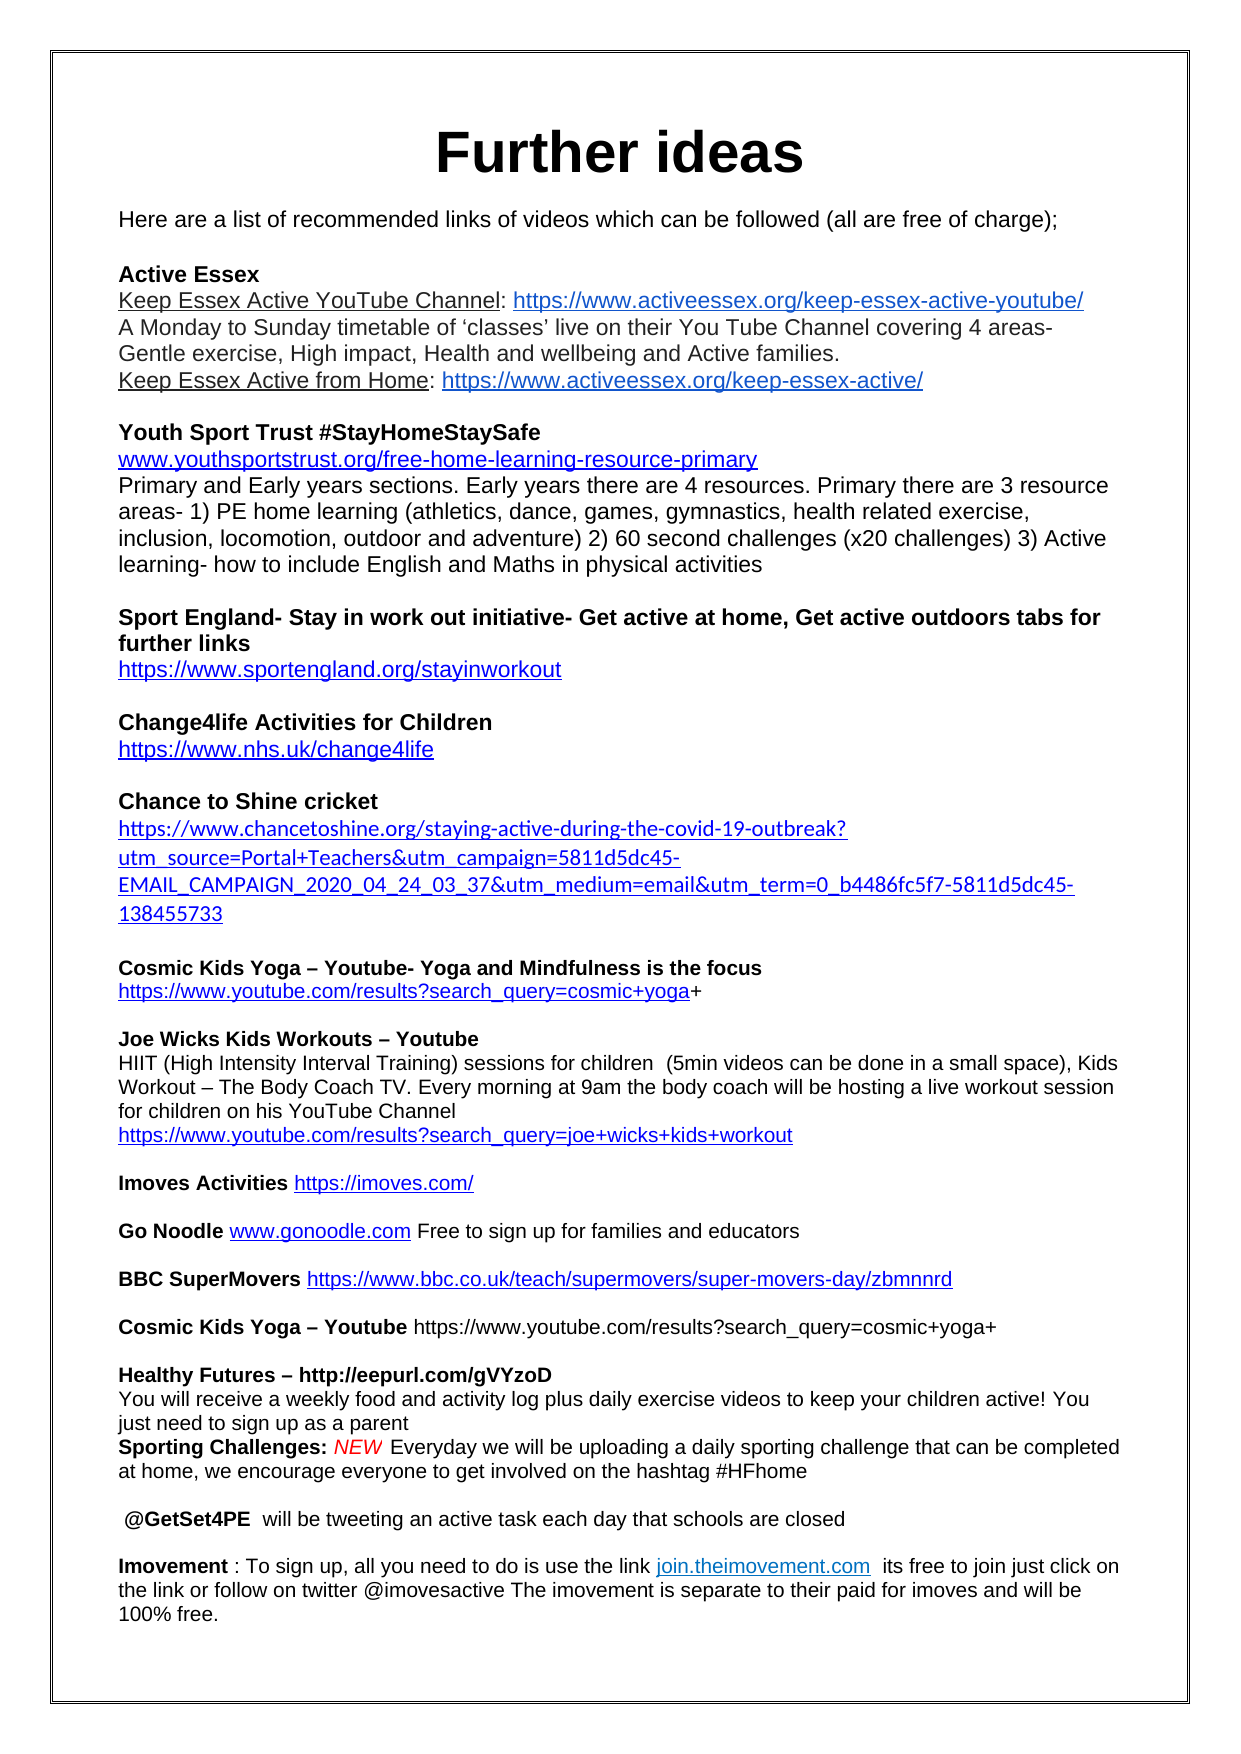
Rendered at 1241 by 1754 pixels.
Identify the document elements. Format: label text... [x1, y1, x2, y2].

text Keep Essex Active from Home: https://www.activeessex.org/keep-essex-active/ [118, 367, 1122, 393]
text https://www.sportengland.org/stayinworkout [118, 656, 1122, 683]
text Cosmic Kids Yoga – Youtube- Yoga and Mindfulness is the focus [118, 955, 1122, 979]
text Sport England- Stay in work out initiative- Get active at home, Get active outdoors tabs for further links [118, 604, 1122, 656]
text Joe Wicks Kids Workouts – Youtube [118, 1027, 1122, 1051]
text Active Essex [118, 261, 1122, 287]
text Youth Sport Trust #StayHomeStaySafe [118, 419, 1122, 446]
text BBC SuperMovers https://www.bbc.co.uk/teach/supermovers/super-movers-day/zbmnnrd [118, 1267, 1122, 1291]
text HIIT (High Intensity Interval Training) sessions for children (5min videos can be done in a small space), Kids Workout – The Body Coach TV. Every morning at 9am the body coach will be hosting a live workout session for children on his YouTube Channel [118, 1051, 1122, 1123]
text Sporting Challenges: NEW Everyday we will be uploading a daily sporting challenge that can be completed at home, we encourage everyone to get involved on the hashtag #HFhome [118, 1434, 1122, 1482]
text Primary and Early years sections. Early years there are 4 resources. Primary there are 3 resource areas- 1) PE home learning (athletics, dance, games, gymnastics, health related exercise, inclusion, locomotion, outdoor and adventure) 2) 60 second challenges (x20 challenges) 3) Active learning- how to include English and Maths in physical activities [118, 472, 1122, 577]
text @GetSet4PE will be tweeting an active task each day that schools are closed [118, 1506, 1122, 1530]
text https://www.youtube.com/results?search_query=joe+wicks+kids+workout [118, 1123, 1122, 1147]
text Chance to Shine cricket [118, 788, 1122, 814]
text Cosmic Kids Yoga – Youtube https://www.youtube.com/results?search_query=cosmic+yoga+ [118, 1315, 1122, 1339]
text Here are a list of recommended links of videos which can be followed (all are free of charge); [118, 206, 1122, 232]
text www.youthsportstrust.org/free-home-learning-resource-primary [118, 446, 1122, 472]
text Imoves Activities https://imoves.com/ [118, 1171, 1122, 1195]
text Go Noodle www.gonoodle.com Free to sign up for families and educators [118, 1219, 1122, 1243]
text Further ideas [118, 118, 1122, 185]
text Change4life Activities for Children [118, 709, 1122, 736]
text Keep Essex Active YouTube Channel: https://www.activeessex.org/keep-essex-active-youtube/ [118, 287, 1122, 314]
text Healthy Futures – http://eepurl.com/gVYzoD [118, 1363, 1122, 1387]
text https://www.youtube.com/results?search_query=cosmic+yoga+ [118, 979, 1122, 1003]
text You will receive a weekly food and activity log plus daily exercise videos to keep your children active! You just need to sign up as a parent [118, 1387, 1122, 1434]
text Imovement : To sign up, all you need to do is use the link join.theimovement.com its free to join just click on the link or follow on twitter @imovesactive The imovement is separate to their paid for imoves and will be 100% free. [118, 1554, 1122, 1626]
text https://www.nhs.uk/change4life [118, 736, 1122, 762]
text A Monday to Sunday timetable of ‘classes’ live on their You Tube Channel covering 4 areas- Gentle exercise, High impact, Health and wellbeing and Active families. [118, 314, 1122, 367]
text https://www.chancetoshine.org/staying-active-during-the-covid-19-outbreak?utm_source=Portal+Teachers&utm_campaign=5811d5dc45-EMAIL_CAMPAIGN_2020_04_24_03_37&utm_medium=email&utm_term=0_b4486fc5f7-5811d5dc45-138455733 [118, 814, 1122, 927]
